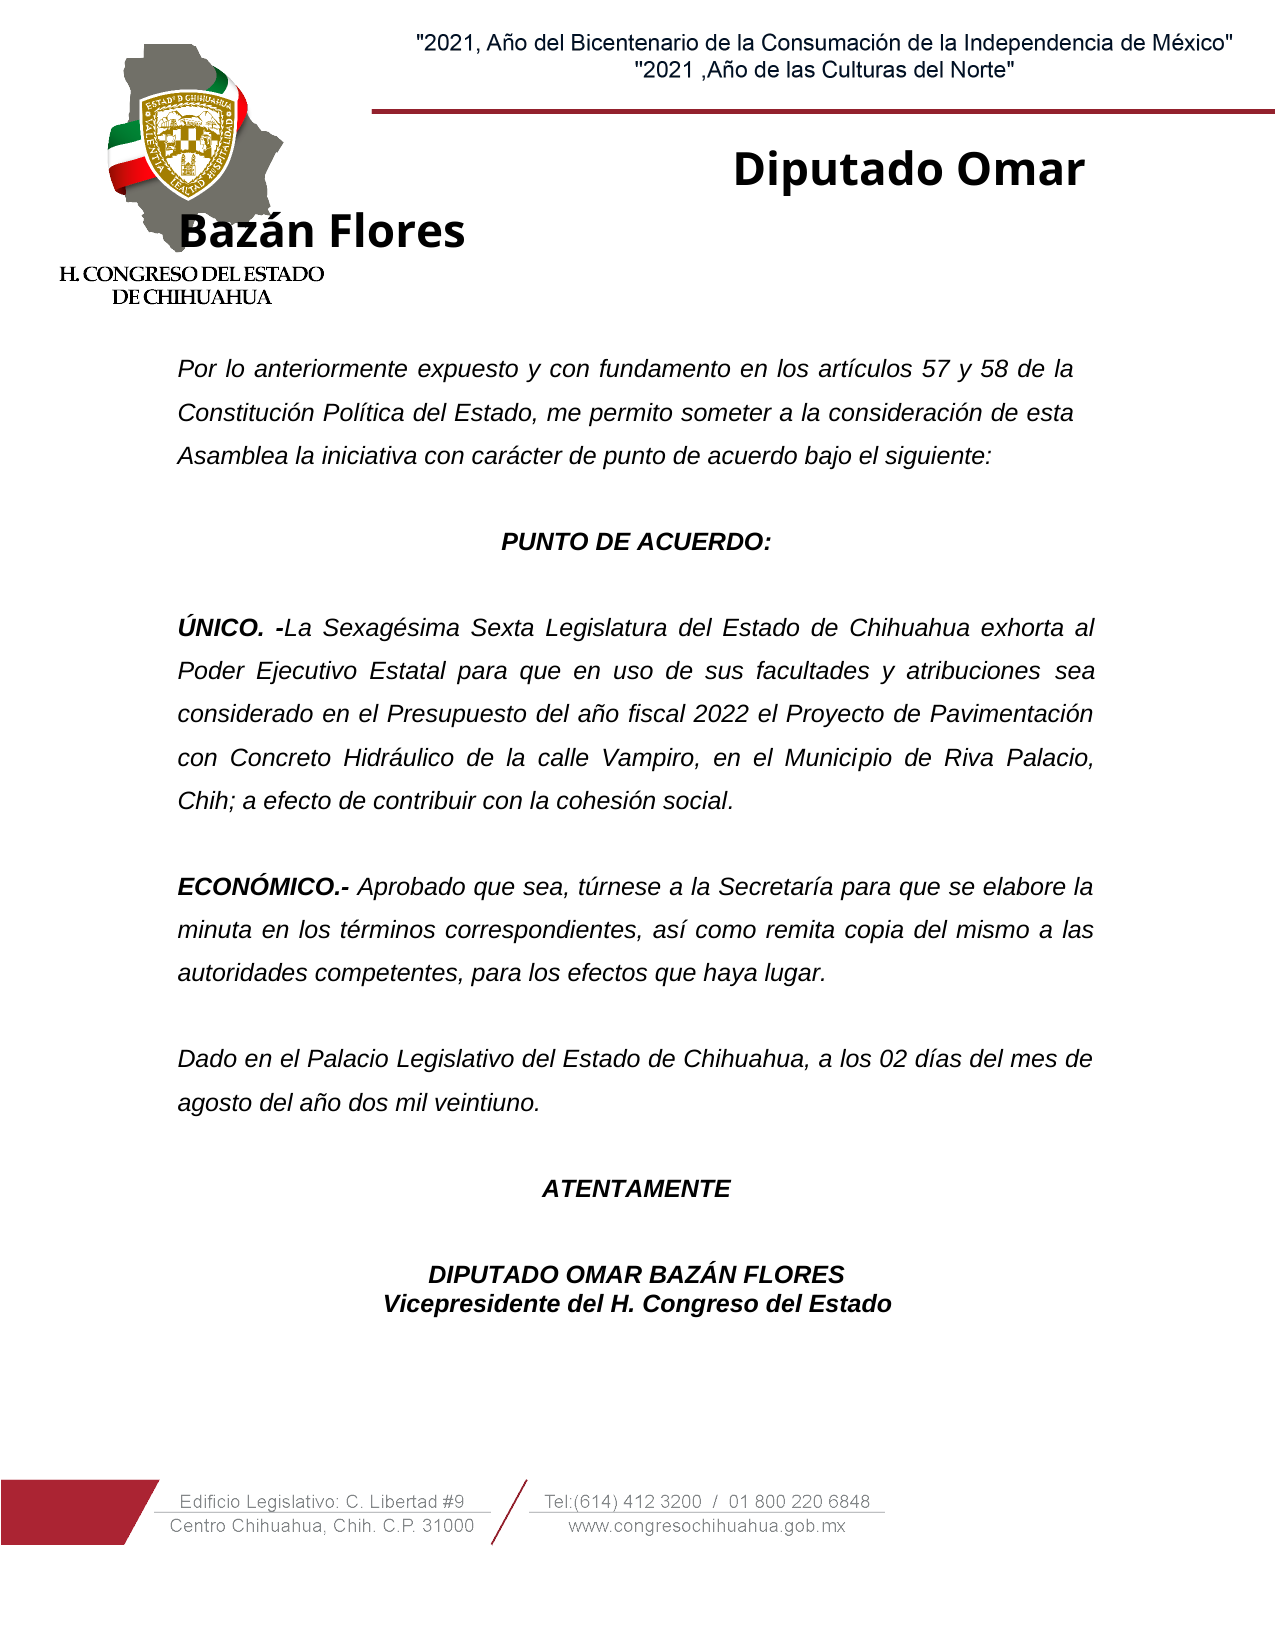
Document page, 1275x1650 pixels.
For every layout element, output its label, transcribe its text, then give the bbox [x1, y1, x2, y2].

text PUNTO DE ACUERDO: [177, 527, 1098, 556]
text ÚNICO. -La Sexagésima Sexta Legislatura del Estado de Chihuahua exhorta al Poder Ejecutivo Estatal para que en uso de sus facultades y atribuciones sea considerado en el Presupuesto del año fiscal 2022 el Proyecto de Pavimentación con Concreto Hidráulico de la calle Vampiro, en el Municipio de Riva Palacio, Chih; a efecto de contribuir con la cohesión social. [177, 613, 1098, 814]
text Vicepresidente del H. Congreso del Estado [177, 1289, 1098, 1317]
text DIPUTADO OMAR BAZÁN FLORES [177, 1260, 1098, 1289]
picture [0, 0, 1275, 1608]
text Dado en el Palacio Legislativo del Estado de Chihuahua, a los 02 días del mes de agosto del año dos mil veintiuno. [177, 1044, 1098, 1116]
text Por lo anteriormente expuesto y con fundamento en los artículos 57 y 58 de la Constitución Política del Estado, me permito someter a la consideración de esta Asamblea la iniciativa con carácter de punto de acuerdo bajo el siguiente: [177, 354, 1078, 469]
text ECONÓMICO.- Aprobado que sea, túrnese a la Secretaría para que se elabore la minuta en los términos correspondientes, así como remita copia del mismo a las autoridades competentes, para los efectos que haya lugar. [177, 872, 1098, 987]
text ATENTAMENTE [177, 1174, 1098, 1202]
